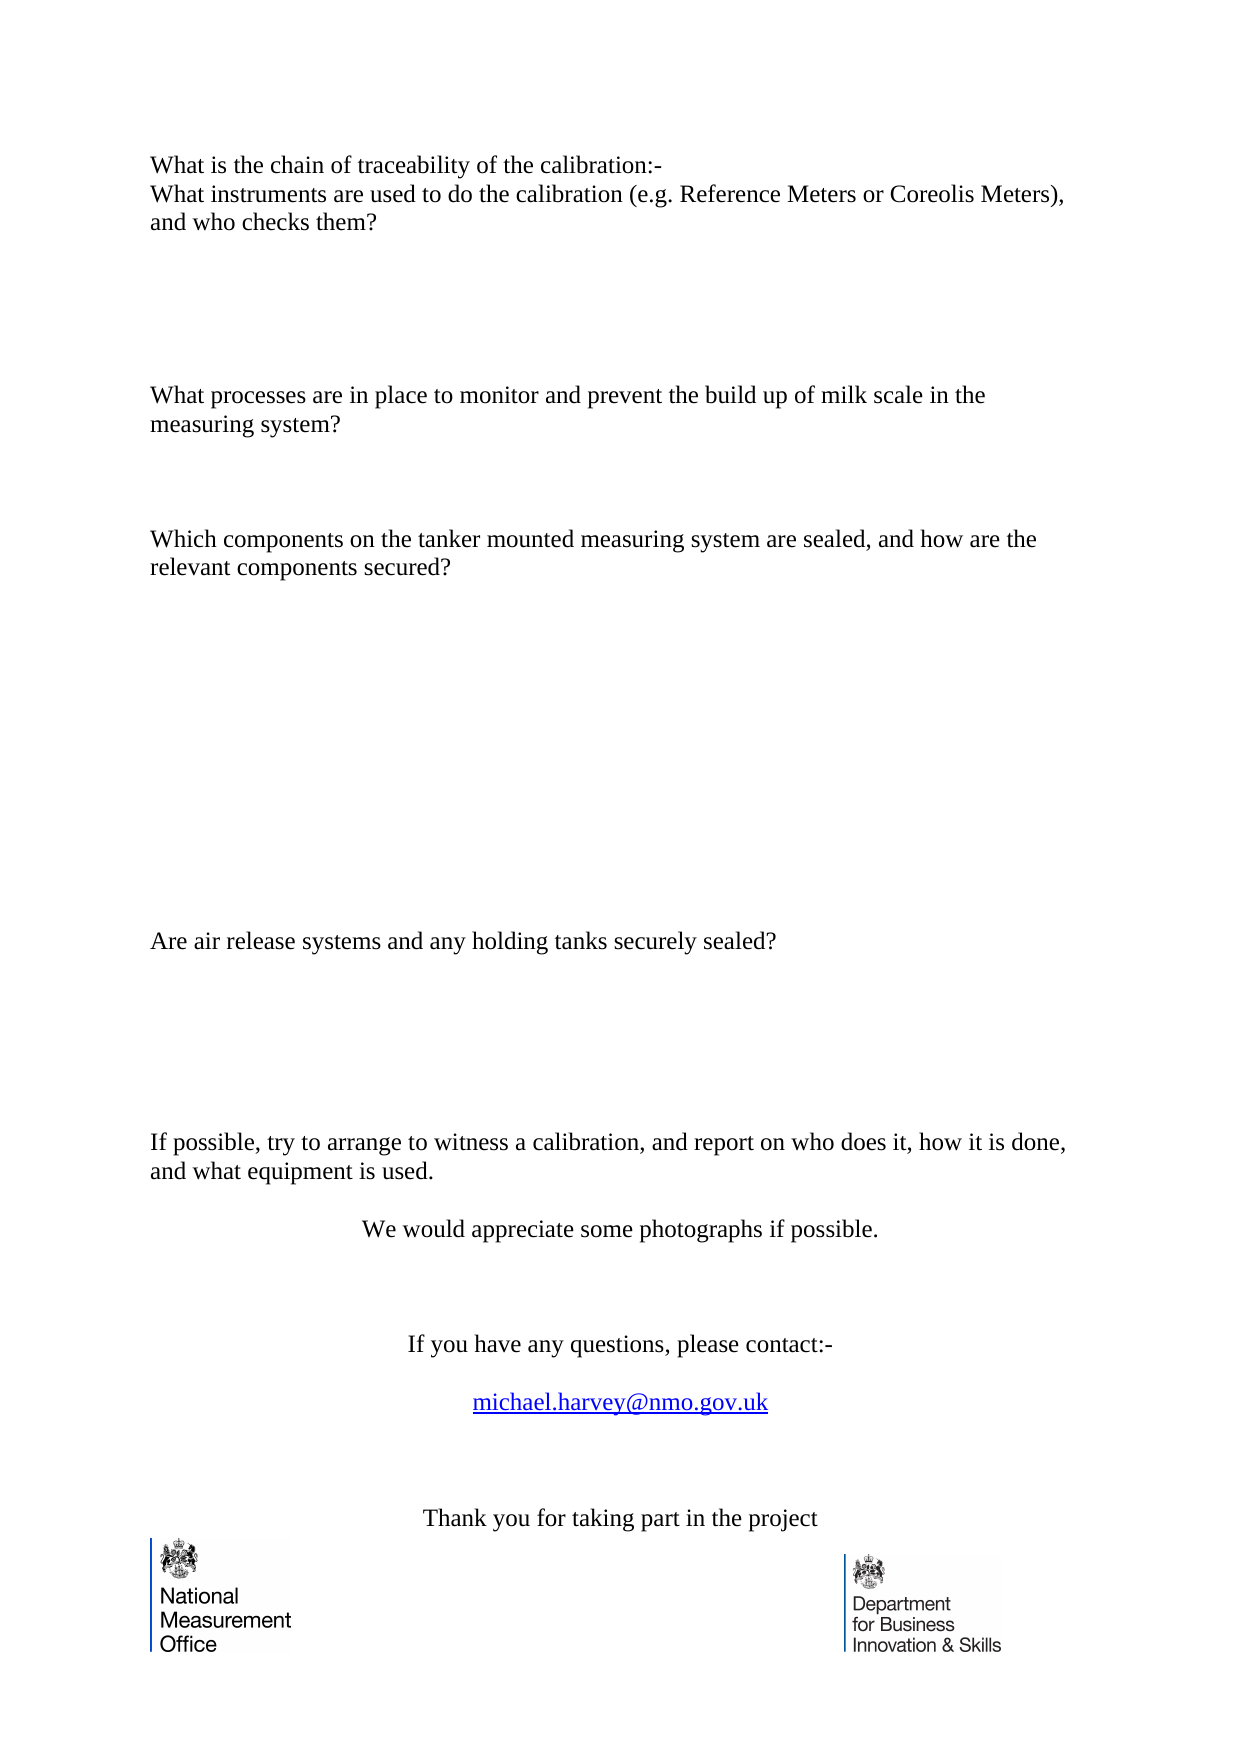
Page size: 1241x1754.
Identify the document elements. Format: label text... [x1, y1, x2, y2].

text Which components on the tanker mounted measuring system are sealed, and how are the relevant components secured? [150, 524, 1090, 581]
picture [844, 1554, 1001, 1652]
text What processes are in place to monitor and prevent the build up of milk scale in the measuring system? [150, 380, 1090, 437]
text Thank you for taking part in the project [150, 1503, 1090, 1532]
text Are air release systems and any holding tanks securely sealed? [150, 926, 1090, 955]
text If possible, try to arrange to witness a calibration, and report on who does it, how it is done, and what equipment is used. [150, 1127, 1090, 1185]
text What instruments are used to do the calibration (e.g. Reference Meters or Coreolis Meters), and who checks them? [150, 179, 1090, 236]
text We would appreciate some photographs if possible. [150, 1214, 1090, 1242]
text What is the chain of traceability of the calibration:- [150, 150, 1090, 179]
text If you have any questions, please contact:- [150, 1329, 1090, 1358]
picture [150, 1538, 291, 1652]
text michael.harvey@nmo.gov.uk [150, 1387, 1090, 1416]
